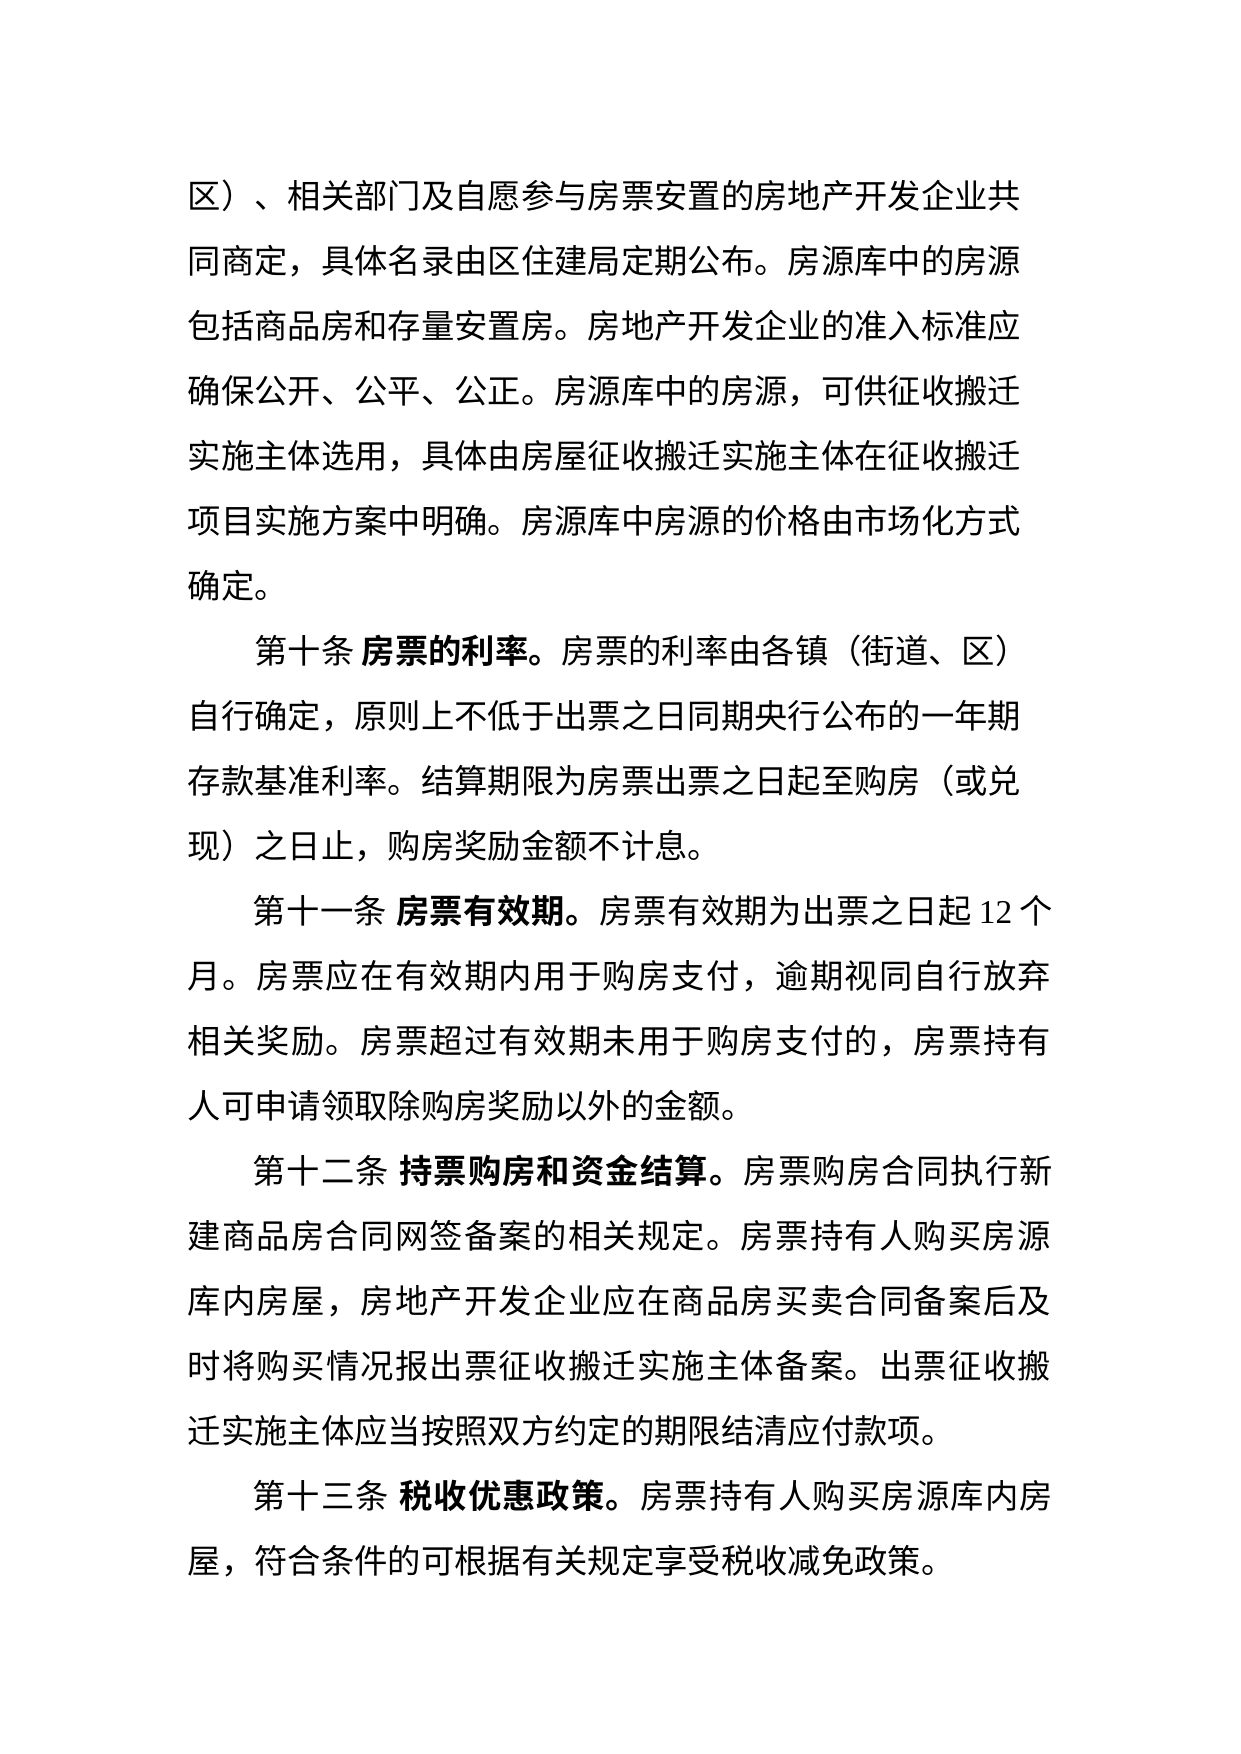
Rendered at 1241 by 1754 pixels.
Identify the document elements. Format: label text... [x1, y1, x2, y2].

text 第十二条 持票购房和资金结算。房票购房合同执行新建商品房合同网签备案的相关规定。房票持有人购买房源库内房屋，房地产开发企业应在商品房买卖合同备案后及时将购买情况报出票征收搬迁实施主体备案。出票征收搬迁实施主体应当按照双方约定的期限结清应付款项。 [187, 1137, 1053, 1462]
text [187, 162, 1053, 617]
text 第十一条 房票有效期。房票有效期为出票之日起12个月。房票应在有效期内用于购房支付，逾期视同自行放弃相关奖励。房票超过有效期未用于购房支付的，房票持有人可申请领取除购房奖励以外的金额。 [187, 877, 1053, 1137]
text 第十三条 税收优惠政策。房票持有人购买房源库内房屋，符合条件的可根据有关规定享受税收减免政策。 [187, 1462, 1053, 1592]
text 第十条 房票的利率。房票的利率由各镇（街道、区）自行确定，原则上不低于出票之日同期央行公布的一年期存款基准利率。结算期限为房票出票之日起至购房（或兑现）之日止，购房奖励金额不计息。 [187, 617, 1053, 877]
